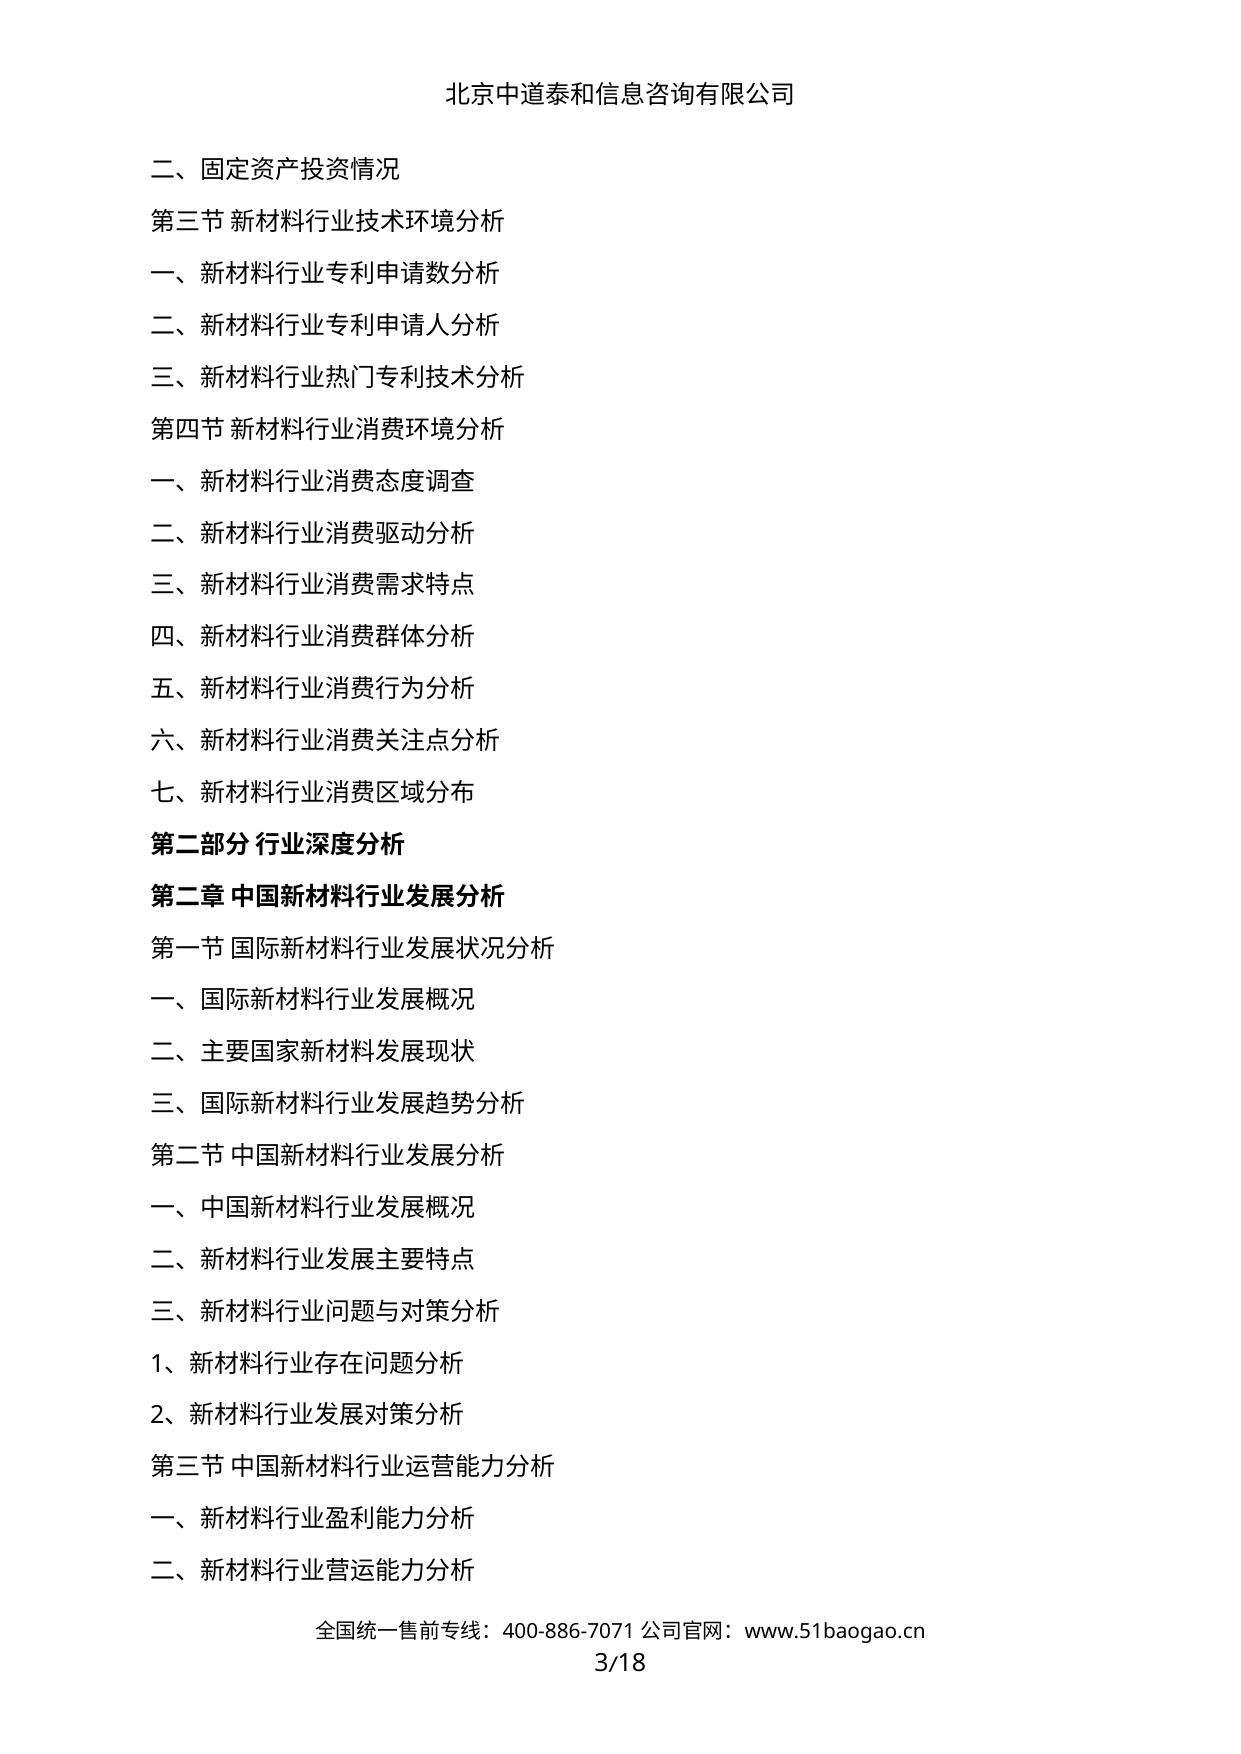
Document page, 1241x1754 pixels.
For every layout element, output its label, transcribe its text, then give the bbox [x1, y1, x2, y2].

text 二、新材料行业消费驱动分析 [150, 513, 1090, 549]
text 第二部分 行业深度分析 [150, 824, 1090, 861]
text 第四节 新材料行业消费环境分析 [150, 409, 1090, 446]
text 2、新材料行业发展对策分析 [150, 1395, 1090, 1431]
text 第二节 中国新材料行业发展分析 [150, 1136, 1090, 1172]
text 三、国际新材料行业发展趋势分析 [150, 1084, 1090, 1120]
text 第三节 新材料行业技术环境分析 [150, 202, 1090, 238]
text 三、新材料行业消费需求特点 [150, 565, 1090, 601]
text 二、主要国家新材料发展现状 [150, 1032, 1090, 1068]
text 二、新材料行业发展主要特点 [150, 1239, 1090, 1276]
text 七、新材料行业消费区域分布 [150, 772, 1090, 809]
text 一、中国新材料行业发展概况 [150, 1187, 1090, 1224]
text 第一节 国际新材料行业发展状况分析 [150, 928, 1090, 964]
text 一、新材料行业盈利能力分析 [150, 1499, 1090, 1535]
text 一、新材料行业专利申请数分析 [150, 254, 1090, 290]
text 二、新材料行业专利申请人分析 [150, 306, 1090, 342]
text 一、新材料行业消费态度调查 [150, 461, 1090, 497]
text 三、新材料行业热门专利技术分析 [150, 357, 1090, 394]
text 第二章 中国新材料行业发展分析 [150, 876, 1090, 912]
text 二、固定资产投资情况 [150, 150, 1090, 186]
text 四、新材料行业消费群体分析 [150, 617, 1090, 653]
text 六、新材料行业消费关注点分析 [150, 721, 1090, 757]
text 一、国际新材料行业发展概况 [150, 980, 1090, 1016]
text 五、新材料行业消费行为分析 [150, 669, 1090, 705]
text 二、新材料行业营运能力分析 [150, 1551, 1090, 1587]
text 第三节 中国新材料行业运营能力分析 [150, 1447, 1090, 1483]
text 1、新材料行业存在问题分析 [150, 1343, 1090, 1379]
text 三、新材料行业问题与对策分析 [150, 1291, 1090, 1327]
